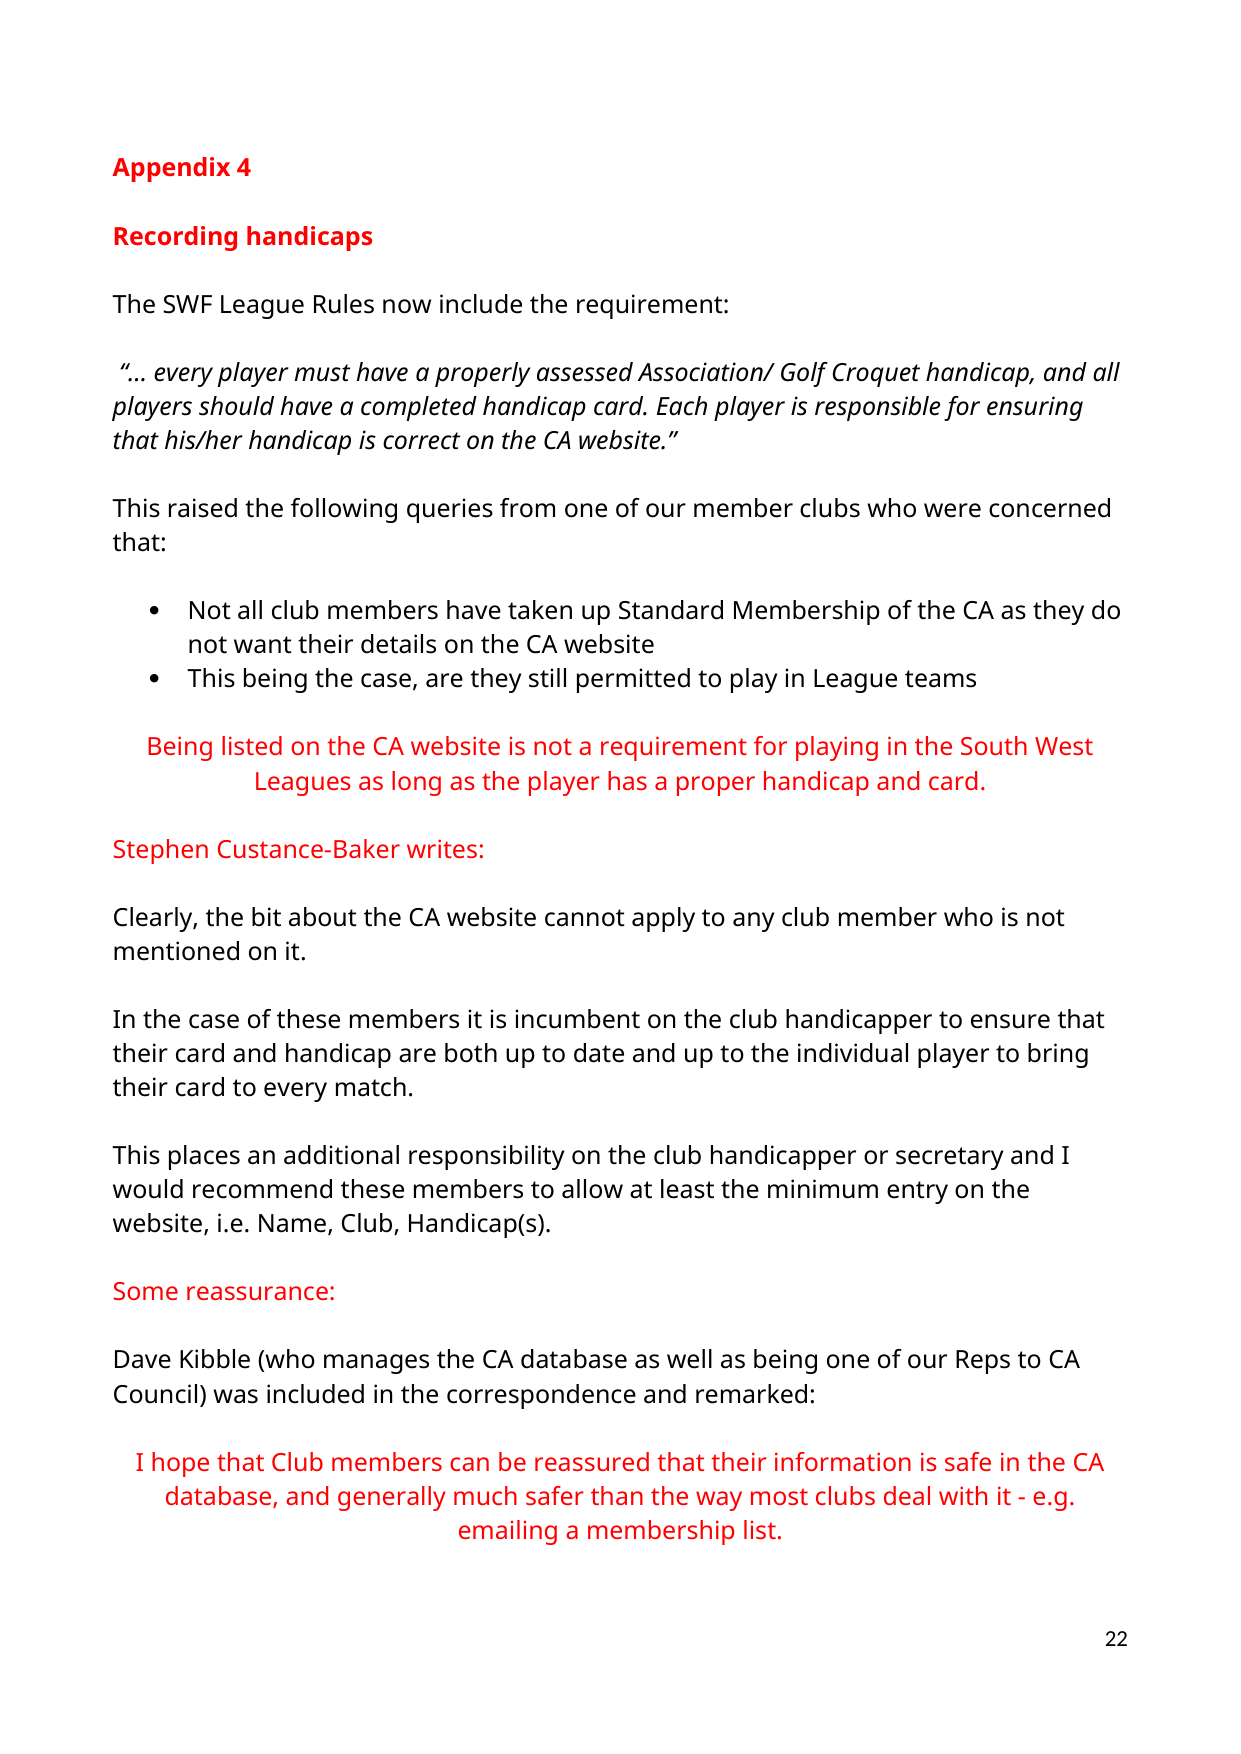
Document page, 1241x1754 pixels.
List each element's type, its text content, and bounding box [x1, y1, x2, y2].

text This raised the following queries from one of our member clubs who were concerned that: [112, 491, 1128, 559]
text Being listed on the CA website is not a requirement for playing in the South West Leagues as long as the player has a proper handicap and card. [112, 729, 1128, 797]
list Not all club members have taken up Standard Membership of the CA as they do not want their details on the CA website [150, 593, 1128, 661]
text Stephen Custance-Baker writes: [112, 831, 1128, 865]
text Recording handicaps [112, 218, 1128, 252]
text “… every player must have a properly assessed Association/ Golf Croquet handicap, and all players should have a completed handicap card. Each player is responsible for ensuring that his/her handicap is correct on the CA website.” [112, 354, 1128, 457]
text Appendix 4 [112, 150, 1128, 184]
text In the case of these members it is incumbent on the club handicapper to ensure that their card and handicap are both up to date and up to the individual player to bring their card to every match. [112, 1002, 1128, 1104]
list This being the case, are they still permitted to play in League teams [150, 661, 1128, 695]
text Some reassurance: [112, 1274, 1128, 1308]
text I hope that Club members can be reassured that their information is safe in the CA database, and generally much safer than the way most clubs deal with it - e.g. emailing a membership list. [112, 1444, 1128, 1547]
text This places an additional responsibility on the club handicapper or secretary and I would recommend these members to allow at least the minimum entry on the website, i.e. Name, Club, Handicap(s). [112, 1138, 1128, 1240]
text Dave Kibble (who manages the CA database as well as being one of our Reps to CA Council) was included in the correspondence and remarked: [112, 1342, 1128, 1410]
text Clearly, the bit about the CA website cannot apply to any club member who is not mentioned on it. [112, 899, 1128, 967]
text The SWF League Rules now include the requirement: [112, 286, 1128, 320]
